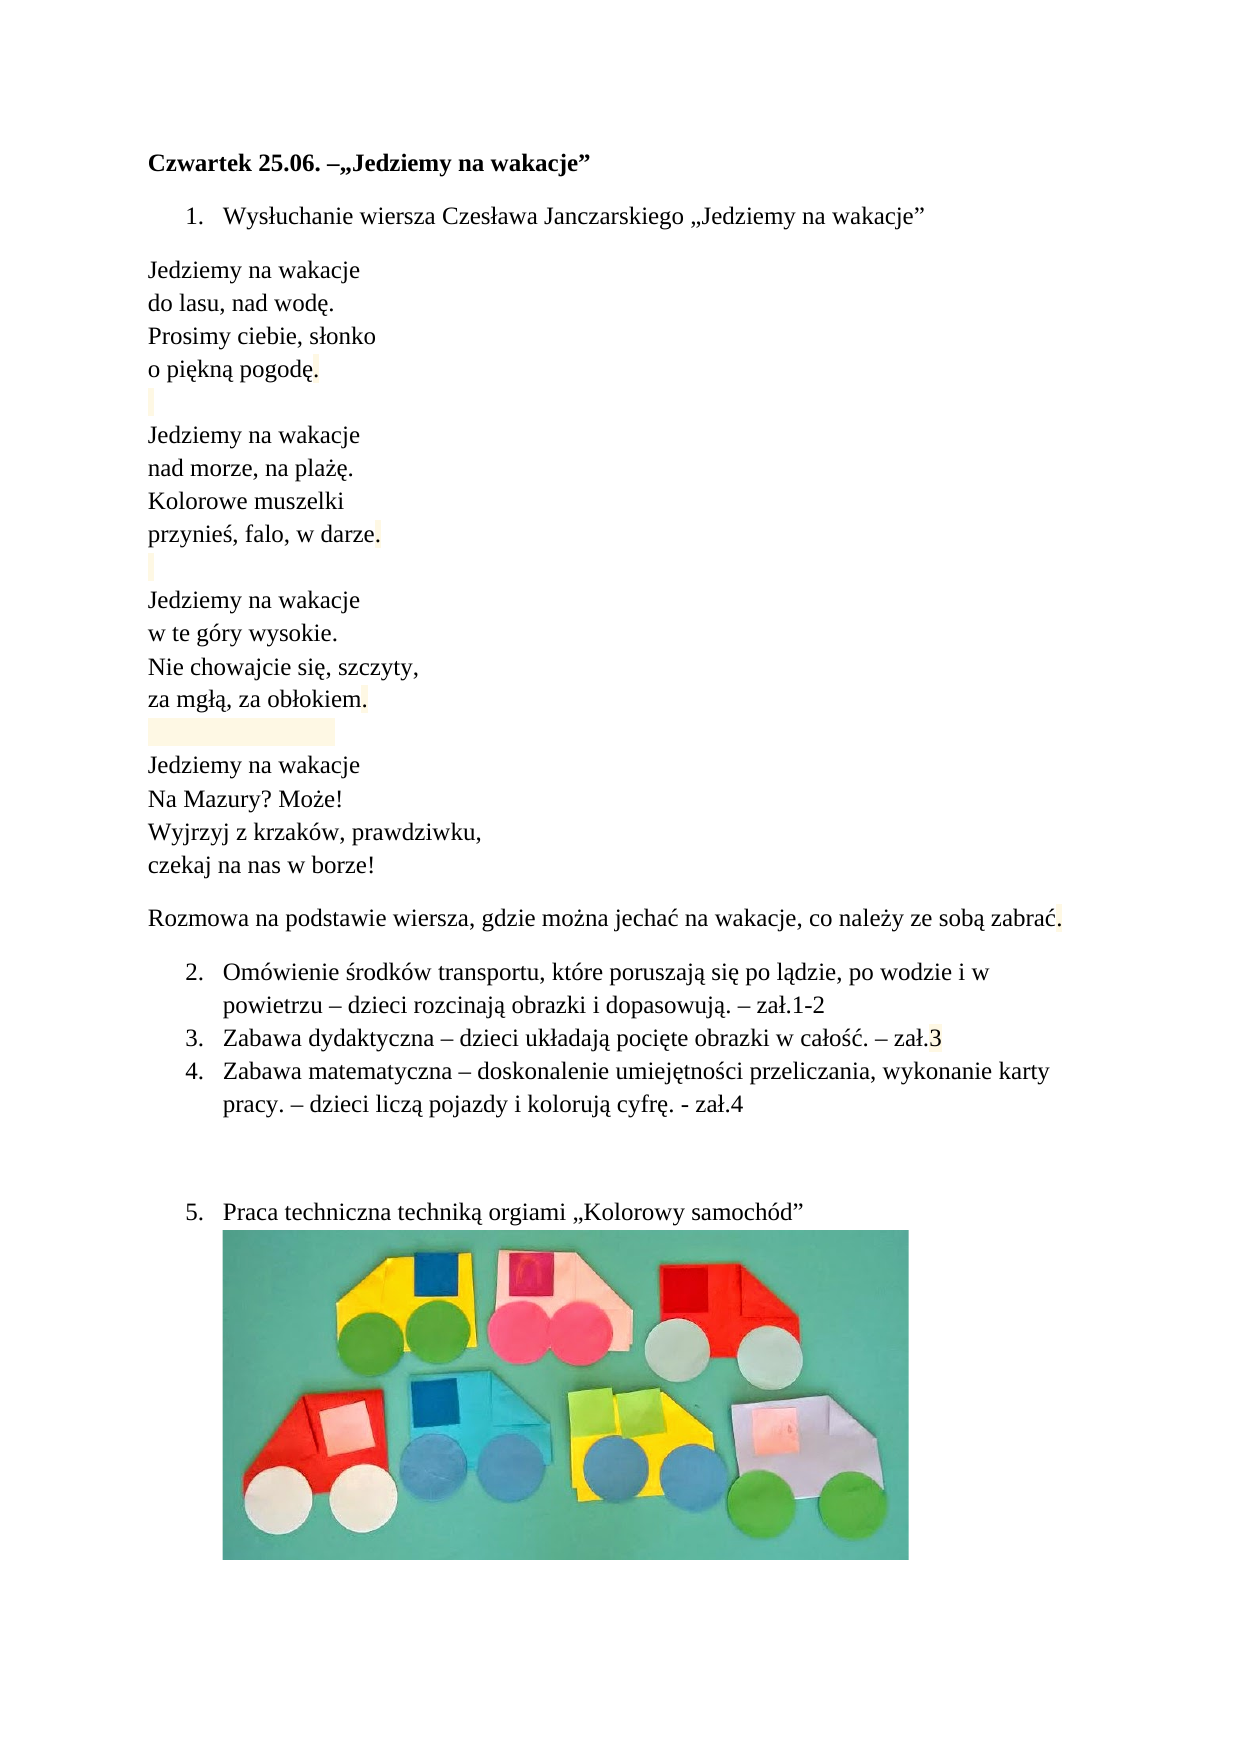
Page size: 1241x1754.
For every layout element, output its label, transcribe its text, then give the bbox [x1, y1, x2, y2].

text Czwartek 25.06. –„Jedziemy na wakacje” [148, 148, 1093, 176]
list Wysłuchanie wiersza Czesława Janczarskiego „Jedziemy na wakacje” [185, 201, 1093, 230]
list Omówienie środków transportu, które poruszają się po lądzie, po wodzie i w powietrzu – dzieci rozcinają obrazki i dopasowują. – zał.1-2 [185, 957, 1093, 1019]
text Rozmowa na podstawie wiersza, gdzie można jechać na wakacje, co należy ze sobą zabrać. [148, 903, 1093, 932]
list Zabawa matematyczna – doskonalenie umiejętności przeliczania, wykonanie karty pracy. – dzieci liczą pojazdy i kolorują cyfrę. - zał.4 [185, 1056, 1093, 1118]
list Zabawa dydaktyczna – dzieci układają pocięte obrazki w całość. – zał.3 [185, 1023, 1093, 1052]
text Jedziemy na wakacje do lasu, nad wodę. Prosimy ciebie, słonko o piękną pogodę. Jedziemy na wakacje nad morze, na plażę. Kolorowe muszelki przynieś, falo, w darze. Jedziemy na wakacje w te góry wysokie. Nie chowajcie się, szczyty, za mgłą, za obłokiem. Jedziemy na wakacje Na Mazury? Może! Wyjrzyj z krzaków, prawdziwku, czekaj na nas w borze! [148, 255, 1093, 878]
picture [222, 1230, 909, 1560]
